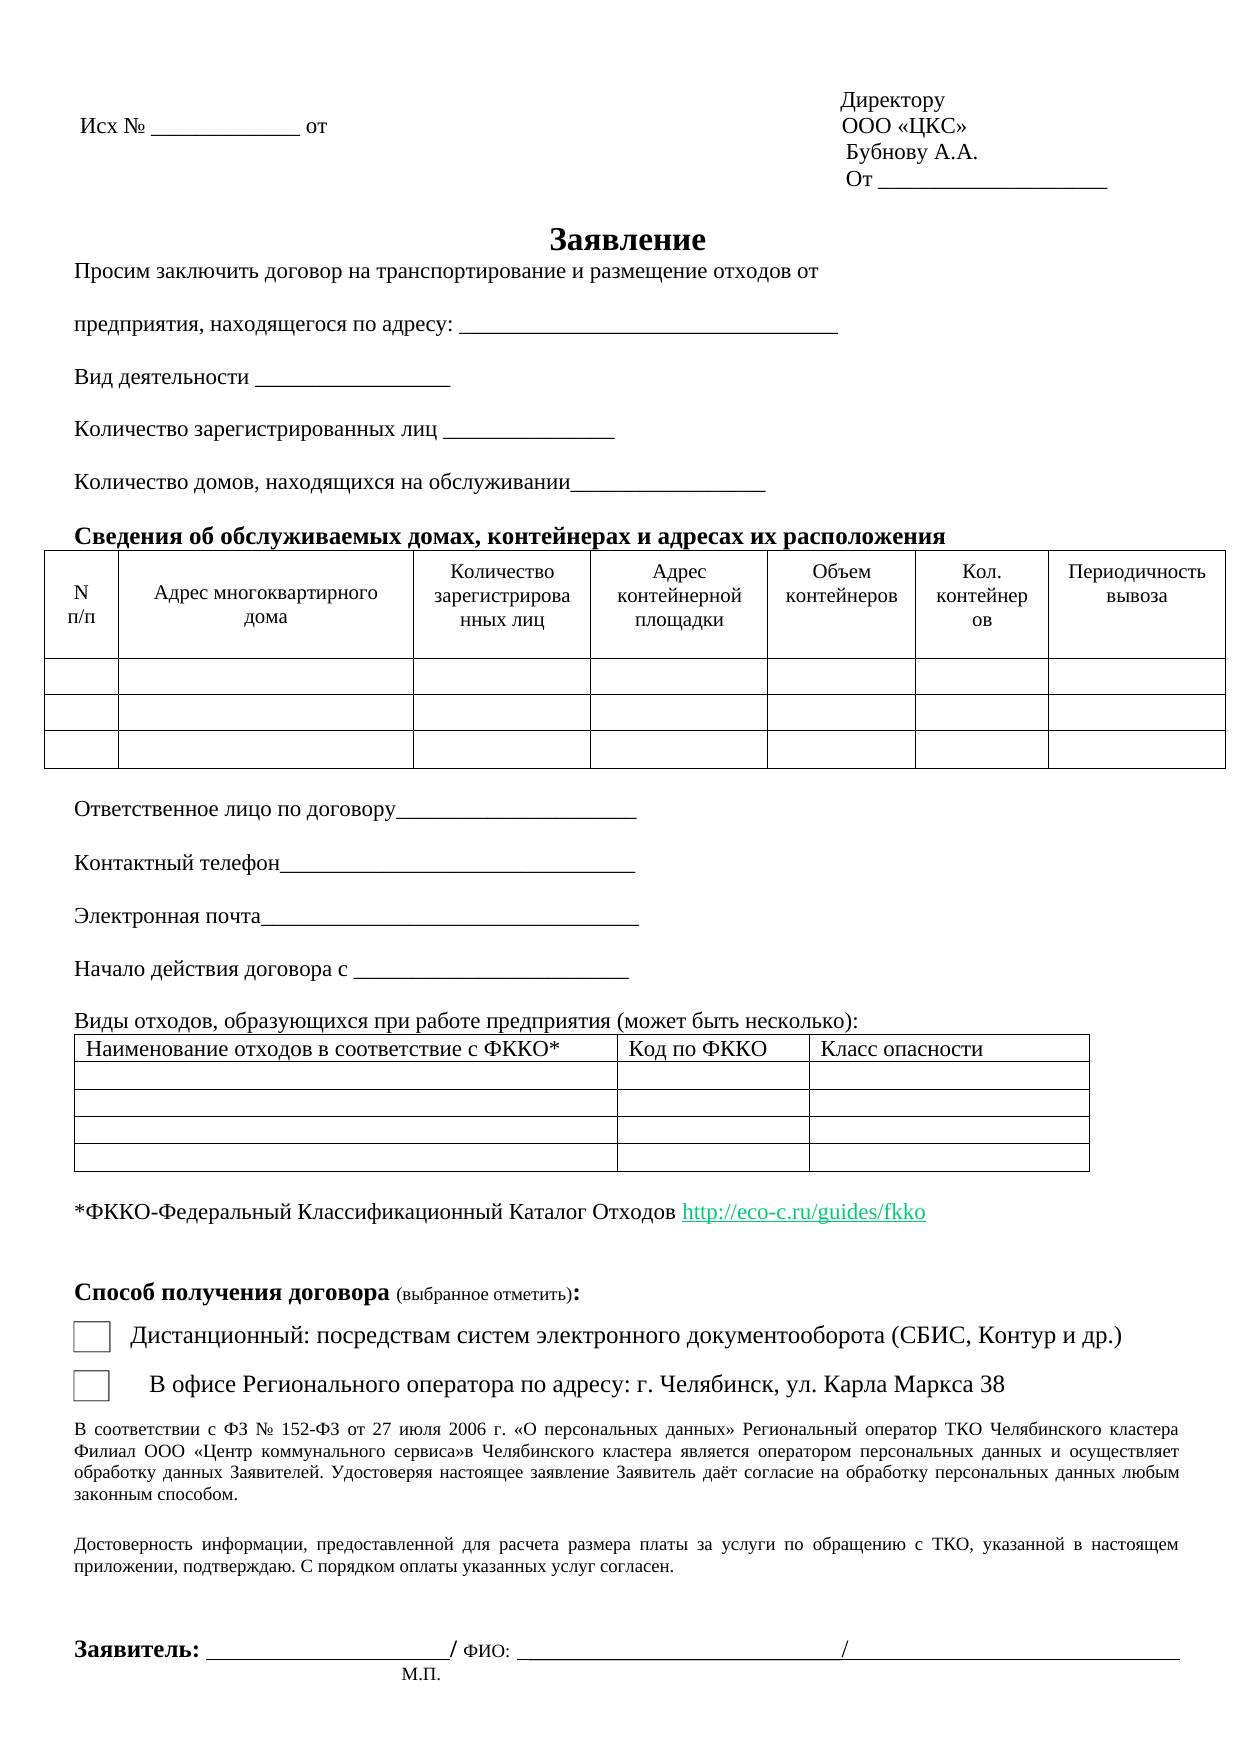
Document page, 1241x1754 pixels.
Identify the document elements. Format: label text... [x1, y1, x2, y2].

table_cell [414, 695, 590, 730]
table_cell [591, 731, 767, 767]
table_cell [810, 1090, 1089, 1116]
table_cell [618, 1090, 809, 1116]
table_cell [618, 1144, 809, 1171]
text Вид деятельности _________________ [74, 363, 1181, 389]
text Ответственное лицо по договору_____________________ [74, 795, 1181, 821]
table_cell [414, 659, 590, 694]
table_header Количество зарегистрированных лиц [414, 551, 590, 658]
text Способ получения договора (выбранное отметить): [74, 1277, 1181, 1306]
table_header Класс опасности [810, 1035, 1089, 1061]
text Заявитель: / ФИО: _________________________/ [74, 1634, 1181, 1663]
table_cell [414, 731, 590, 767]
picture [73, 1370, 111, 1402]
table_cell [45, 695, 118, 730]
text Начало действия договора с ________________________ [74, 955, 1181, 981]
table_cell [618, 1117, 809, 1143]
text В офисе Регионального оператора по адресу: г. Челябинск, ул. Карла Маркса 38 [149, 1369, 1181, 1398]
text Просим заключить договор на транспортирование и размещение отходов от [74, 257, 1181, 284]
table_cell [768, 695, 915, 730]
text Электронная почта_________________________________ [74, 902, 1181, 928]
table_header Адрес многоквартирного дома [119, 551, 413, 658]
table_cell [1049, 695, 1225, 730]
table_cell [119, 695, 413, 730]
text Дистанционный: посредствам систем электронного документооборота (СБИС, Контур и др.) [112, 1320, 1181, 1349]
table_cell [45, 731, 118, 767]
table_cell [916, 659, 1048, 694]
text *ФККО-Федеральный Классификационный Каталог Отходов http://eco-c.ru/guides/fkko [74, 1198, 1181, 1224]
table_header N п/п [45, 551, 118, 658]
table_cell [75, 1090, 617, 1116]
table_cell [75, 1117, 617, 1143]
table_cell [75, 1062, 617, 1088]
text Сведения об обслуживаемых домах, контейнерах и адресах их расположения [74, 521, 1181, 550]
text Исх № _____________ от ООО «ЦКС» [74, 112, 1181, 138]
table_cell [810, 1062, 1089, 1088]
text В соответствии с ФЗ № 152-ФЗ от 27 июля 2006 г. «О персональных данных» Региональный оператор ТКО Челябинского кластера Филиал ООО «Центр коммунального сервиса»в Челябинского кластера является оператором персональных данных и осуществляет обработку данных Заявителей. Удостоверяя настоящее заявление Заявитель даёт согласие на обработку персональных данных любым законным способом. [74, 1418, 1181, 1504]
table_cell [618, 1062, 809, 1088]
text М.П. [74, 1663, 1181, 1684]
table_header Периодичность вывоза [1049, 551, 1225, 658]
table_cell [591, 659, 767, 694]
text Количество домов, находящихся на обслуживании_________________ [74, 468, 1181, 494]
table_cell [591, 695, 767, 730]
text Бубнову А.А. [74, 138, 1181, 165]
table_cell [119, 659, 413, 694]
table_cell [75, 1144, 617, 1171]
text предприятия, находящегося по адресу: _________________________________ [74, 310, 1181, 336]
table_cell [768, 731, 915, 767]
table_cell [1049, 659, 1225, 694]
table_header Адрес контейнерной площадки [591, 551, 767, 658]
table_cell [916, 731, 1048, 767]
picture [73, 1320, 112, 1353]
text Достоверность информации, предоставленной для расчета размера платы за услуги по обращению с ТКО, указанной в настоящем приложении, подтверждаю. С порядком оплаты указанных услуг согласен. [74, 1533, 1181, 1576]
text Директору [74, 86, 1181, 112]
table_cell [810, 1117, 1089, 1143]
table_header Объем контейнеров [768, 551, 915, 658]
text Контактный телефон_______________________________ [74, 849, 1181, 876]
table_header Наименование отходов в соответствие с ФККО* [75, 1035, 617, 1061]
table_header Кол. контейнеров [916, 551, 1048, 658]
table_cell [916, 695, 1048, 730]
table_cell [810, 1144, 1089, 1171]
table_cell [768, 659, 915, 694]
text Заявление [74, 219, 1181, 257]
text Количество зарегистрированных лиц _______________ [74, 416, 1181, 442]
table_cell [1049, 731, 1225, 767]
table_cell [119, 731, 413, 767]
text От ____________________ [74, 165, 1181, 191]
table_cell [45, 659, 118, 694]
text Виды отходов, образующихся при работе предприятия (может быть несколько): [74, 1007, 1181, 1034]
table_header Код по ФККО [618, 1035, 809, 1061]
